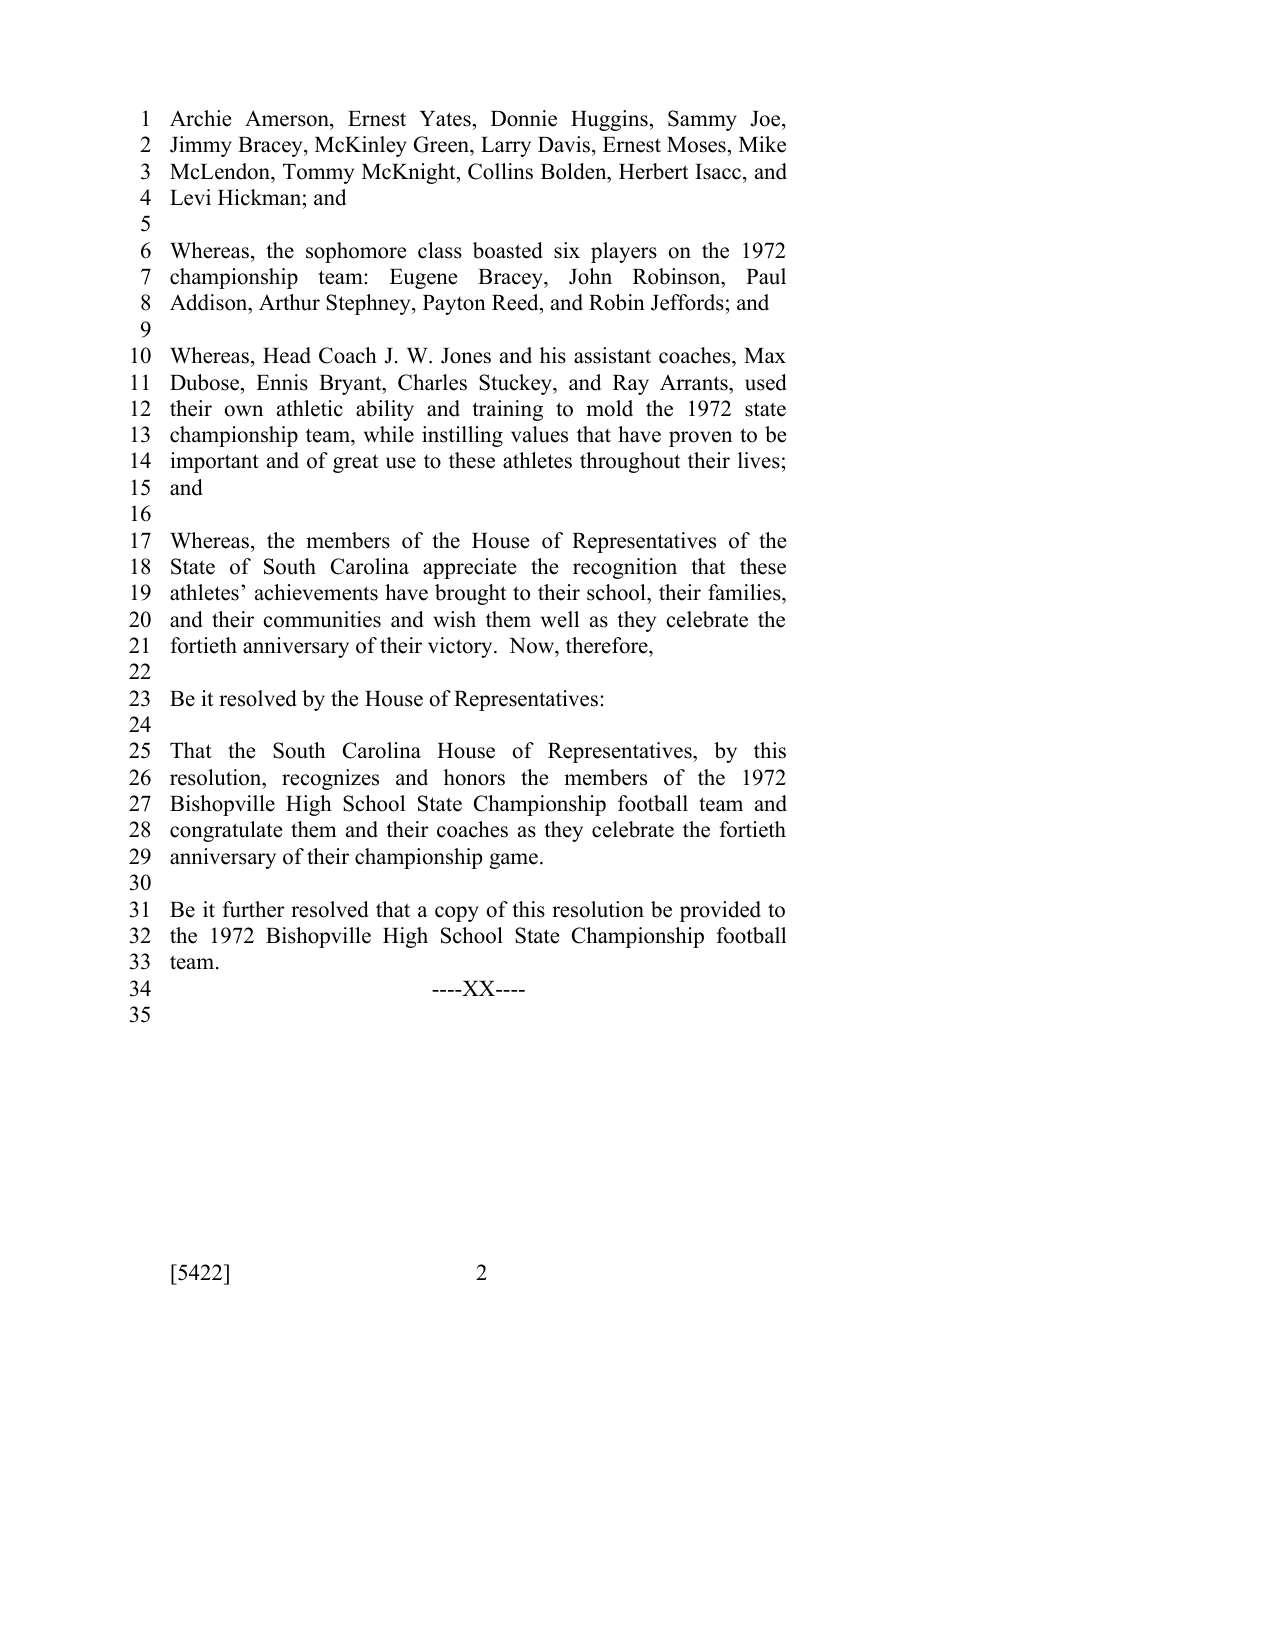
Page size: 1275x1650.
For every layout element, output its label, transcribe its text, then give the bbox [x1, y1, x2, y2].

text Be it further resolved that a copy of this resolution be provided to the 1972 Bishopville High School State Championship football team. [169, 896, 787, 975]
text That the South Carolina House of Representatives, by this resolution, recognizes and honors the members of the 1972 Bishopville High School State Championship football team and congratulate them and their coaches as they celebrate the fortieth anniversary of their championship game. [169, 737, 787, 869]
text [169, 105, 787, 210]
text Whereas, the sophomore class boasted six players on the 1972 championship team: Eugene Bracey, John Robinson, Paul Addison, Arthur Stephney, Payton Reed, and Robin Jeffords; and [169, 237, 787, 316]
text Whereas, Head Coach J. W. Jones and his assistant coaches, Max Dubose, Ennis Bryant, Charles Stuckey, and Ray Arrants, used their own athletic ability and training to mold the 1972 state championship team, while instilling values that have proven to be important and of great use to these athletes throughout their lives; and [169, 342, 787, 500]
text ----XX---- [169, 975, 787, 1001]
text Be it resolved by the House of Representatives: [169, 685, 787, 711]
text Whereas, the members of the House of Representatives of the State of South Carolina appreciate the recognition that these athletes’ achievements have brought to their school, their families, and their communities and wish them well as they celebrate the fortieth anniversary of their victory. Now, therefore, [169, 527, 787, 658]
